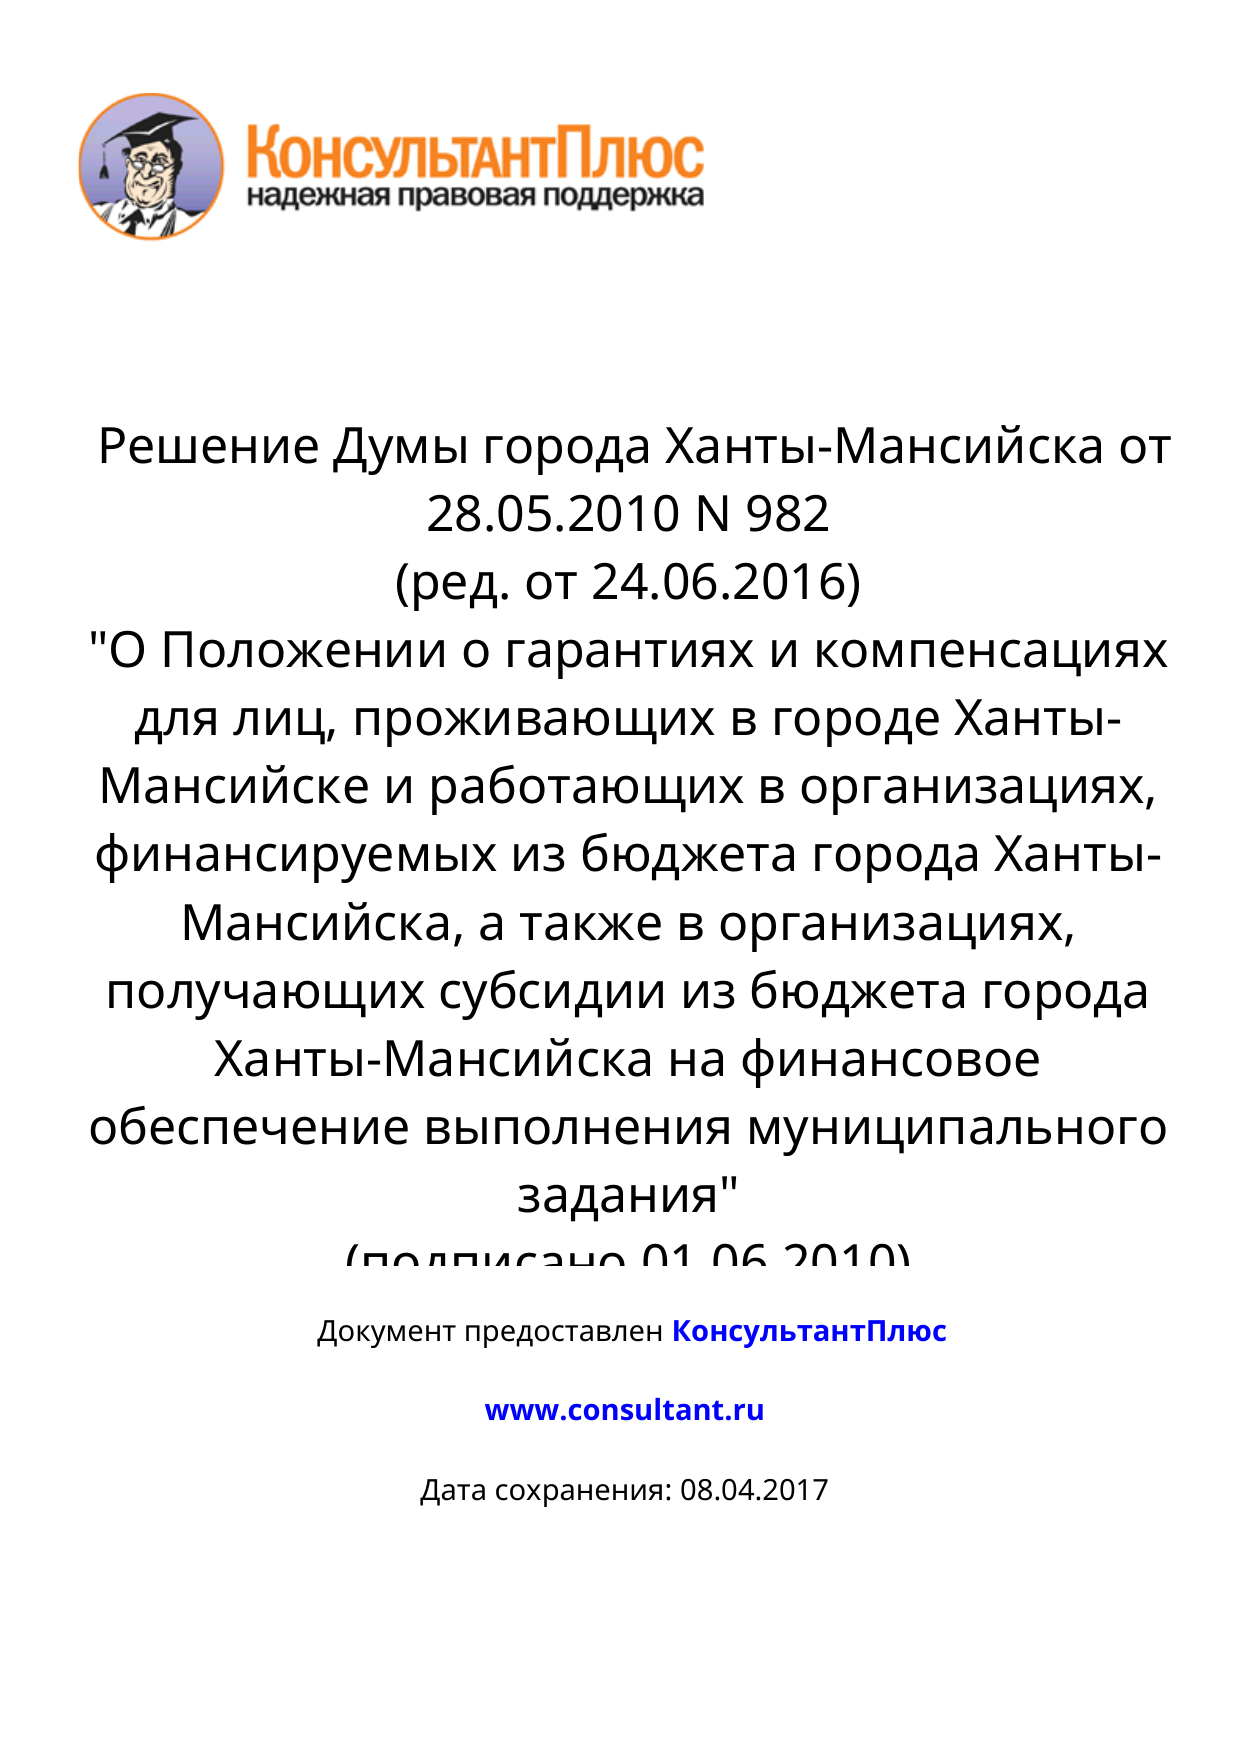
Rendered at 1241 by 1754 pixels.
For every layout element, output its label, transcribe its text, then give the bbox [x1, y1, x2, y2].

table_header [70, 88, 1187, 403]
table_cell Документ предоставлен КонсультантПлюс www.consultant.ru Дата сохранения: 08.04.2017 [70, 1272, 1187, 1587]
picture [78, 93, 704, 243]
table_cell Решение Думы города Ханты-Мансийска от 28.05.2010 N 982 (ред. от 24.06.2016) "О Положении о гарантиях и компенсациях для лиц, проживающих в городе Ханты-Мансийске и работающих в организациях, финансируемых из бюджета города Ханты-Мансийска, а также в организациях, получающих субсидии из бюджета города Ханты-Мансийска на финансовое обеспечение выполнения муниципального задания" (подписано 01.06.2010) [70, 403, 1187, 1272]
